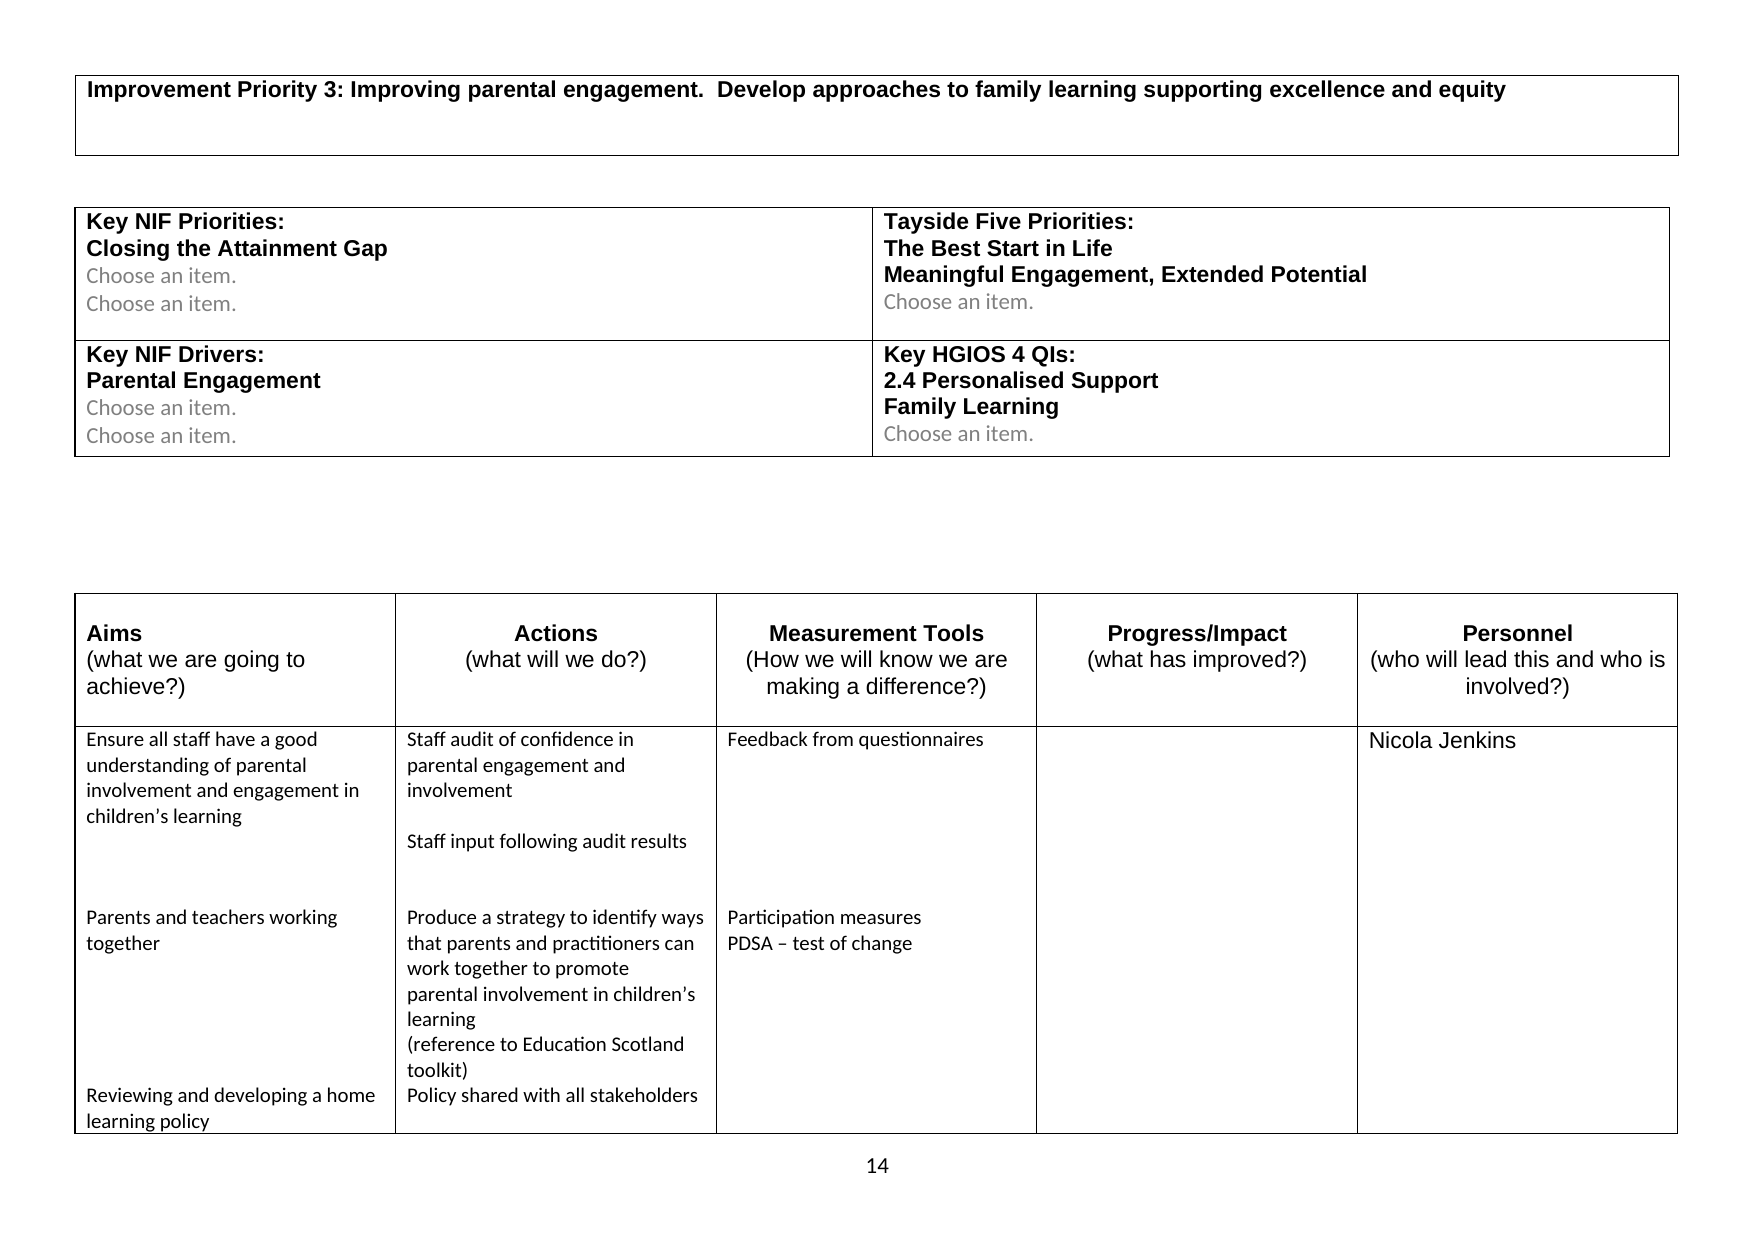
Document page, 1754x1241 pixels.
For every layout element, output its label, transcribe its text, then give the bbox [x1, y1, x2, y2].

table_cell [76, 727, 395, 1133]
table_cell [1037, 727, 1357, 1133]
table_header Personnel (who will lead this and who is involved?) [1358, 594, 1677, 726]
table_cell Key HGIOS 4 QIs: [873, 341, 1669, 456]
table_cell Nicola Jenkins [1358, 727, 1677, 1133]
table_cell Key NIF Drivers: [76, 341, 872, 456]
table_header Aims (what we are going to achieve?) [76, 594, 395, 726]
table_header Actions (what will we do?) [396, 594, 716, 726]
table_header Tayside Five Priorities: [873, 208, 1669, 339]
table_header Measurement Tools (How we will know we are making a difference?) [717, 594, 1036, 726]
table_header Progress/Impact (what has improved?) [1037, 594, 1357, 726]
table_header Key NIF Priorities: [76, 208, 872, 339]
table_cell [717, 727, 1036, 1133]
table_header Improvement Priority 3: Improving parental engagement. Develop approaches to family learning supporting excellence and equity [76, 76, 1678, 155]
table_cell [396, 727, 716, 1133]
